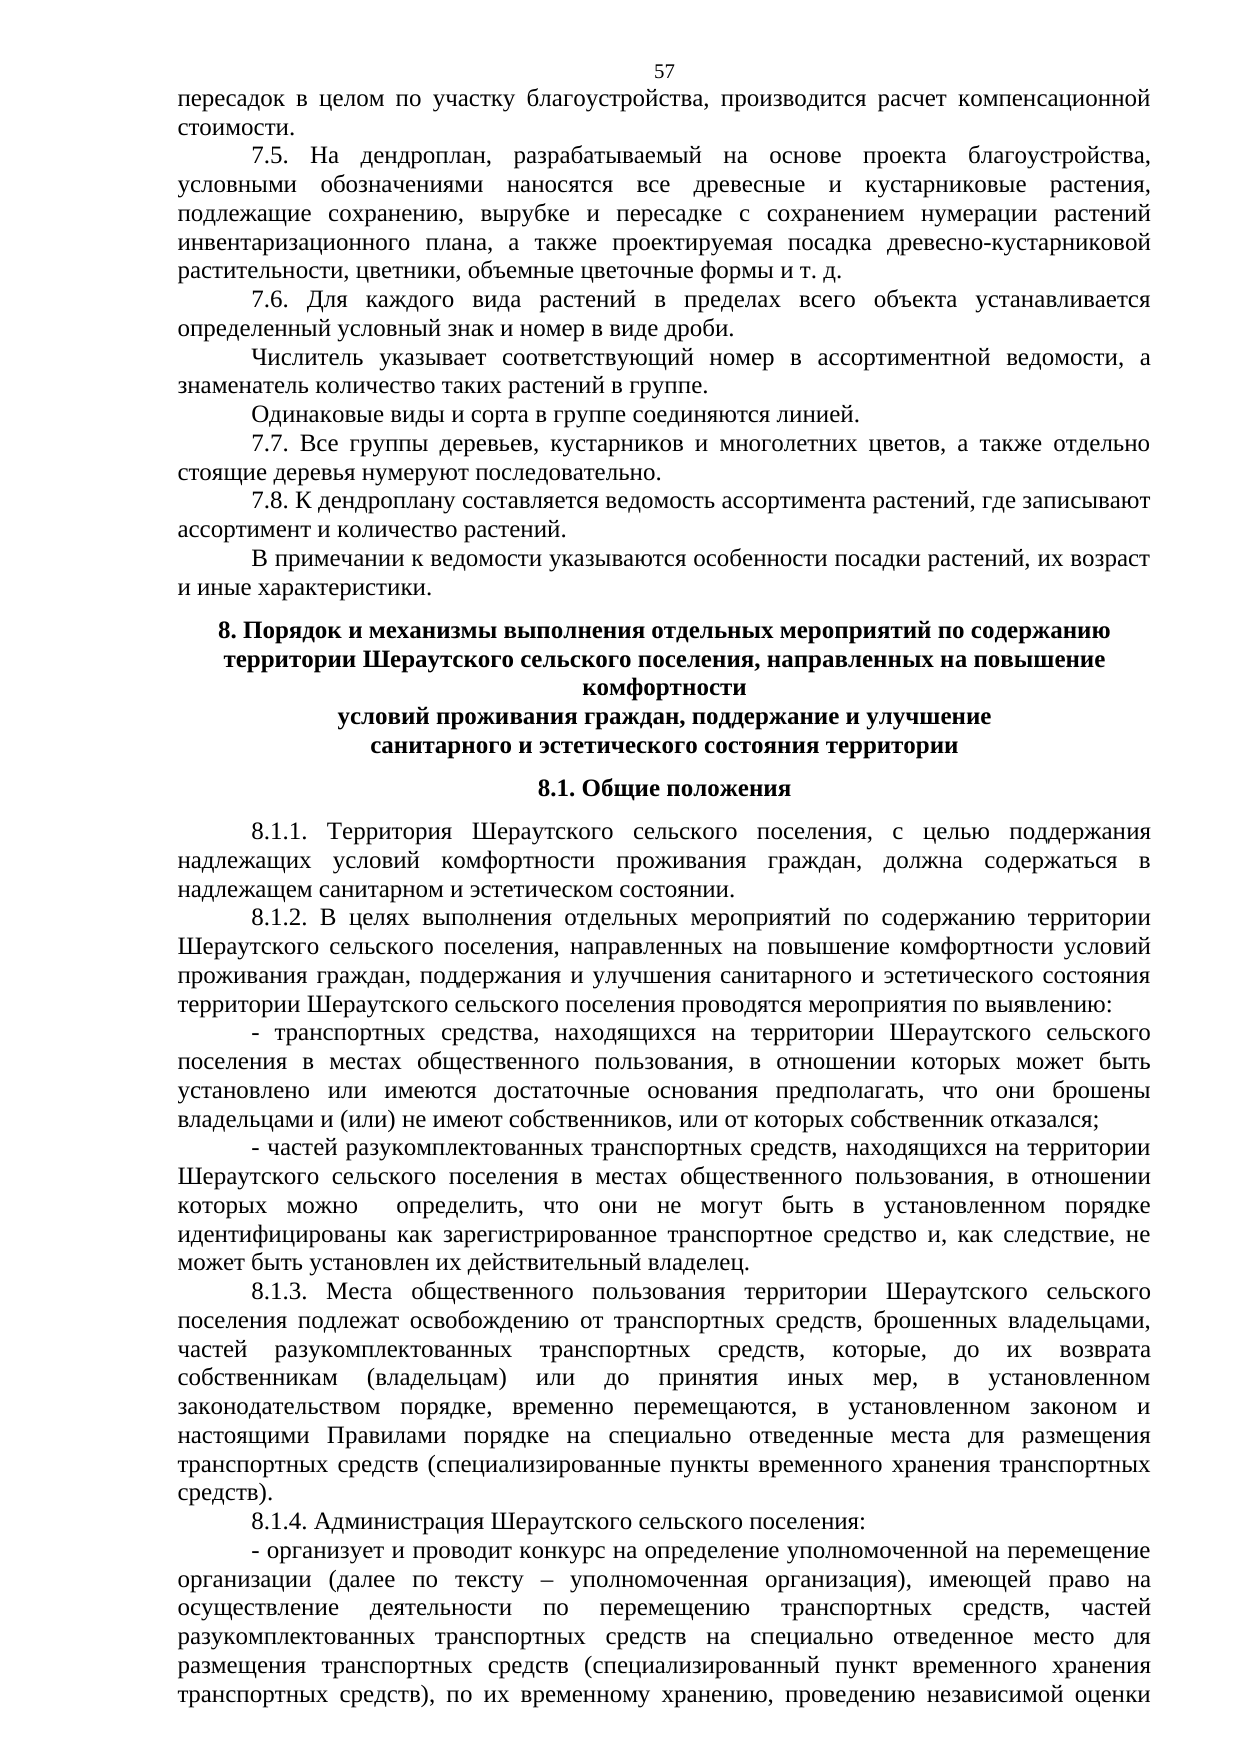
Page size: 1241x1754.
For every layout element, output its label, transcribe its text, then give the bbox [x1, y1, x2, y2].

text Одинаковые виды и сорта в группе соединяются линией. [177, 399, 1152, 428]
text - транспортных средства, находящихся на территории Шераутского сельского поселения в местах общественного пользования, в отношении которых может быть установлено или имеются достаточные основания предполагать, что они брошены владельцами и (или) не имеют собственников, или от которых собственник отказался; [177, 1017, 1152, 1132]
text территории Шераутского сельского поселения, направленных на повышение комфортности [177, 644, 1152, 701]
text - частей разукомплектованных транспортных средств, находящихся на территории Шераутского сельского поселения в местах общественного пользования, в отношении которых можно определить, что они не могут быть в установленном порядке идентифицированы как зарегистрированное транспортное средство и, как следствие, не может быть установлен их действительный владелец. [177, 1132, 1152, 1276]
text 8.1.3. Места общественного пользования территории Шераутского сельского поселения подлежат освобождению от транспортных средств, брошенных владельцами, частей разукомплектованных транспортных средств, которые, до их возврата собственникам (владельцам) или до принятия иных мер, в установленном законодательством порядке, временно перемещаются, в установленном законом и настоящими Правилами порядке на специально отведенные места для размещения транспортных средств (специализированные пункты временного хранения транспортных средств). [177, 1276, 1152, 1506]
text Числитель указывает соответствующий номер в ассортиментной ведомости, а знаменатель количество таких растений в группе. [177, 342, 1152, 399]
text условий проживания граждан, поддержание и улучшение [177, 701, 1152, 730]
text 7.7. Все группы деревьев, кустарников и многолетних цветов, а также отдельно стоящие деревья нумеруют последовательно. [177, 428, 1152, 486]
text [177, 83, 1152, 141]
text 7.8. К дендроплану составляется ведомость ассортимента растений, где записывают ассортимент и количество растений. [177, 486, 1152, 543]
text 8.1.4. Администрация Шераутского сельского поселения: [177, 1506, 1152, 1535]
text 8.1.1. Территория Шераутского сельского поселения, с целью поддержания надлежащих условий комфортности проживания граждан, должна содержаться в надлежащем санитарном и эстетическом состоянии. [177, 816, 1152, 902]
text 8. Порядок и механизмы выполнения отдельных мероприятий по содержанию [177, 615, 1152, 644]
text 7.5. На дендроплан, разрабатываемый на основе проекта благоустройства, условными обозначениями наносятся все древесные и кустарниковые растения, подлежащие сохранению, вырубке и пересадке с сохранением нумерации растений инвентаризационного плана, а также проектируемая посадка древесно-кустарниковой растительности, цветники, объемные цветочные формы и т. д. [177, 141, 1152, 284]
text 8.1.2. В целях выполнения отдельных мероприятий по содержанию территории Шераутского сельского поселения, направленных на повышение комфортности условий проживания граждан, поддержания и улучшения санитарного и эстетического состояния территории Шераутского сельского поселения проводятся мероприятия по выявлению: [177, 902, 1152, 1017]
text 7.6. Для каждого вида растений в пределах всего объекта устанавливается определенный условный знак и номер в виде дроби. [177, 284, 1152, 342]
text 8.1. Общие положения [177, 773, 1152, 802]
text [177, 1535, 1152, 1707]
text В примечании к ведомости указываются особенности посадки растений, их возраст и иные характеристики. [177, 543, 1152, 601]
text санитарного и эстетического состояния территории [177, 730, 1152, 759]
